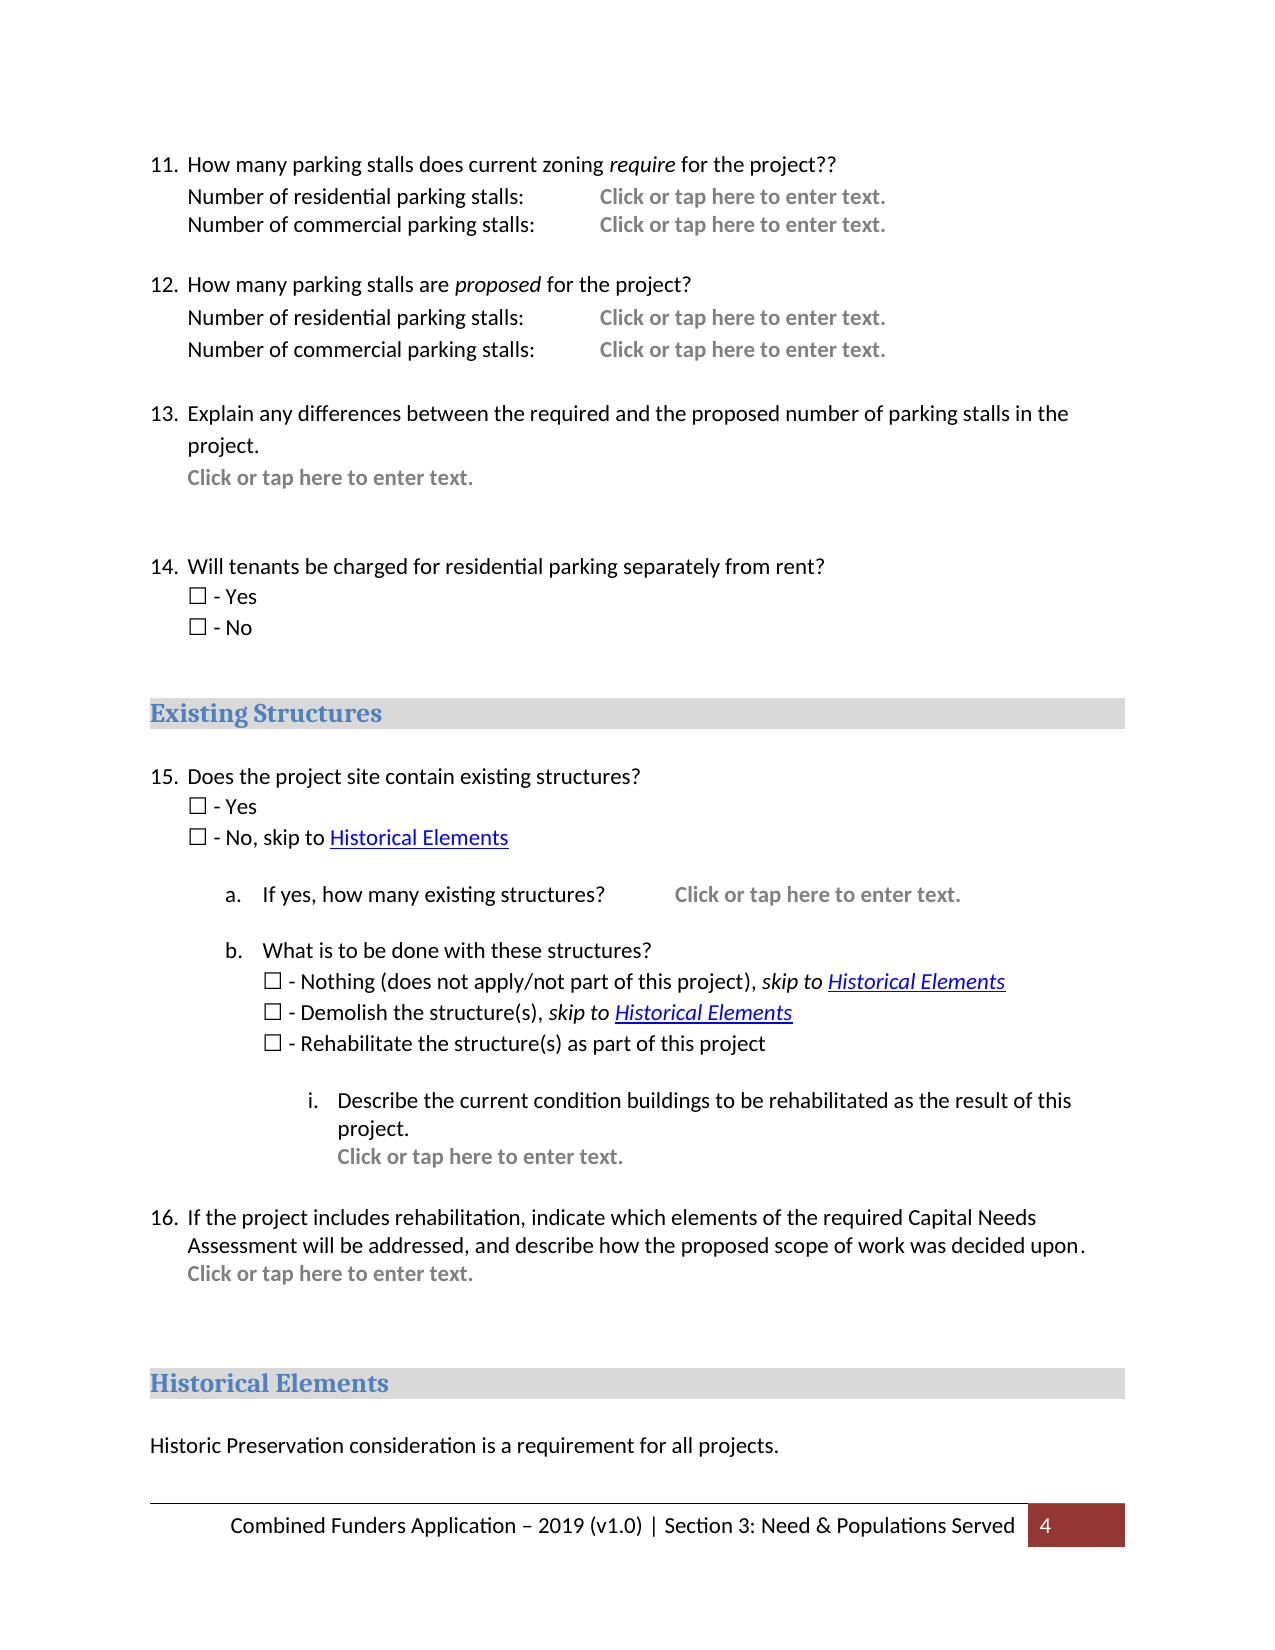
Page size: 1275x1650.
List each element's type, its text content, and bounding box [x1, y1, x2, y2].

list Describe the current condition buildings to be rehabilitated as the result of this project. [319, 1086, 1125, 1142]
subtitle Existing Structures [150, 698, 1125, 729]
list - No [187, 611, 1125, 642]
list - Yes [187, 580, 1125, 611]
list Number of residential parking stalls: [187, 303, 1125, 331]
list Number of residential parking stalls: [187, 182, 1125, 210]
subtitle Historical Elements [150, 1368, 1125, 1399]
list Explain any differences between the required and the proposed number of parking stalls in the project. [150, 399, 1125, 459]
list - Demolish the structure(s), skip to Historical Elements [225, 996, 1125, 1027]
list If yes, how many existing structures? [225, 881, 1125, 909]
list Number of commercial parking stalls: [187, 210, 1125, 238]
list Number of commercial parking stalls: [187, 335, 1125, 363]
list - No, skip to Historical Elements [187, 821, 1125, 853]
list - Yes [187, 790, 1125, 821]
list How many parking stalls are proposed for the project? [150, 270, 1125, 298]
list - Nothing (does not apply/not part of this project), skip to Historical Elements [225, 965, 1125, 996]
text Historic Preservation consideration is a requirement for all projects. [150, 1432, 1125, 1459]
list If the project includes rehabilitation, indicate which elements of the required Capital Needs Assessment will be addressed, and describe how the proposed scope of work was decided upon. [150, 1203, 1125, 1259]
list What is to be done with these structures? [225, 937, 1125, 965]
list Will tenants be charged for residential parking separately from rent? [150, 552, 1125, 580]
list Does the project site contain existing structures? [150, 762, 1125, 790]
list How many parking stalls does current zoning require for the project?? [150, 150, 1125, 178]
list - Rehabilitate the structure(s) as part of this project [225, 1027, 1125, 1058]
